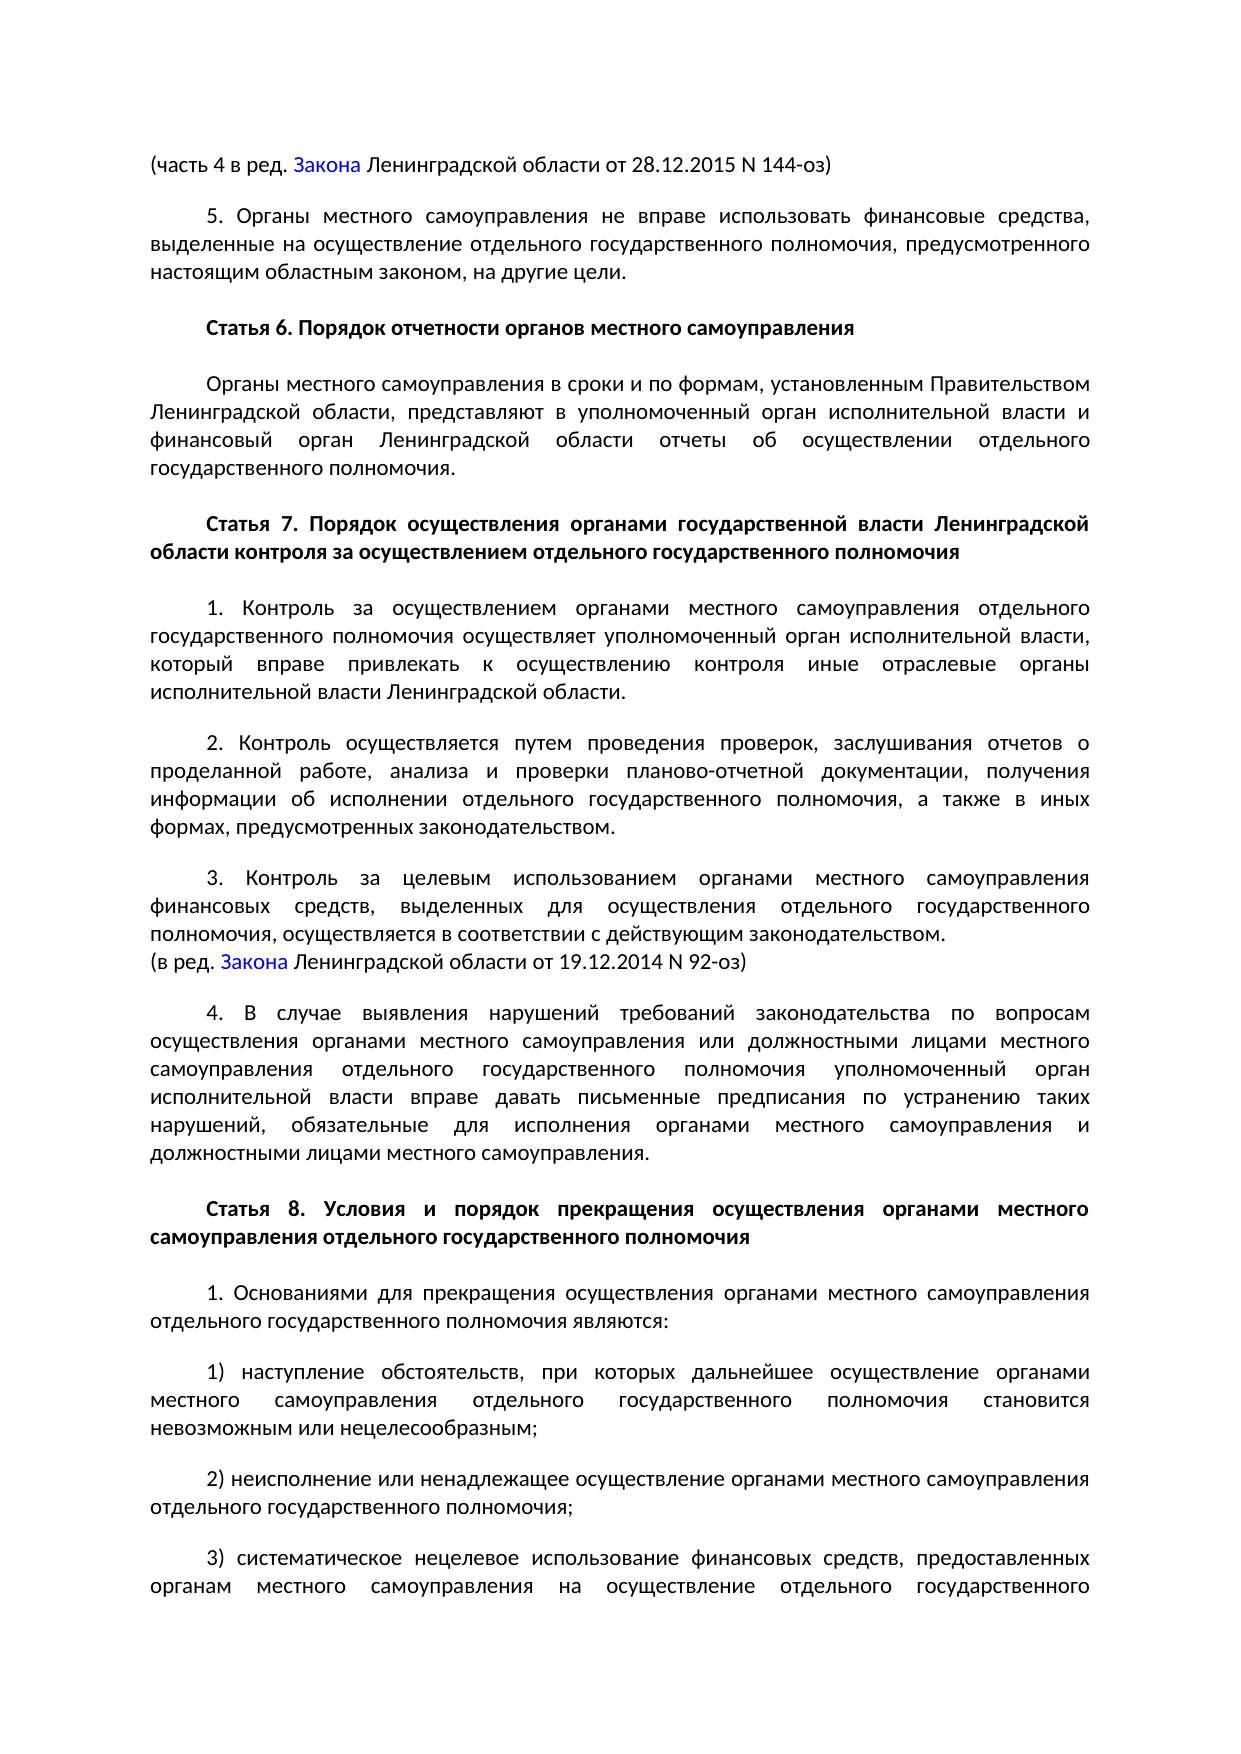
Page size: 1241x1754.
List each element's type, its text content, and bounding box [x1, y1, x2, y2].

title Статья 7. Порядок осуществления органами государственной власти Ленинградской области контроля за осуществлением отдельного государственного полномочия [150, 509, 1090, 565]
text 4. В случае выявления нарушений требований законодательства по вопросам осуществления органами местного самоуправления или должностными лицами местного самоуправления отдельного государственного полномочия уполномоченный орган исполнительной власти вправе давать письменные предписания по устранению таких нарушений, обязательные для исполнения органами местного самоуправления и должностными лицами местного самоуправления. [150, 998, 1090, 1166]
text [150, 1543, 1090, 1599]
text (часть 4 в ред. Закона Ленинградской области от 28.12.2015 N 144-оз) [150, 150, 1090, 178]
text 2. Контроль осуществляется путем проведения проверок, заслушивания отчетов о проделанной работе, анализа и проверки планово-отчетной документации, получения информации об исполнении отдельного государственного полномочия, а также в иных формах, предусмотренных законодательством. [150, 728, 1090, 840]
text 1) наступление обстоятельств, при которых дальнейшее осуществление органами местного самоуправления отдельного государственного полномочия становится невозможным или нецелесообразным; [150, 1357, 1090, 1441]
text 2) неисполнение или ненадлежащее осуществление органами местного самоуправления отдельного государственного полномочия; [150, 1464, 1090, 1520]
text 5. Органы местного самоуправления не вправе использовать финансовые средства, выделенные на осуществление отдельного государственного полномочия, предусмотренного настоящим областным законом, на другие цели. [150, 201, 1090, 285]
title Статья 6. Порядок отчетности органов местного самоуправления [150, 313, 1090, 341]
title Статья 8. Условия и порядок прекращения осуществления органами местного самоуправления отдельного государственного полномочия [150, 1194, 1090, 1250]
text Органы местного самоуправления в сроки и по формам, установленным Правительством Ленинградской области, представляют в уполномоченный орган исполнительной власти и финансовый орган Ленинградской области отчеты об осуществлении отдельного государственного полномочия. [150, 369, 1090, 481]
text 1. Контроль за осуществлением органами местного самоуправления отдельного государственного полномочия осуществляет уполномоченный орган исполнительной власти, который вправе привлекать к осуществлению контроля иные отраслевые органы исполнительной власти Ленинградской области. [150, 593, 1090, 705]
text (в ред. Закона Ленинградской области от 19.12.2014 N 92-оз) [150, 947, 1090, 975]
text 3. Контроль за целевым использованием органами местного самоуправления финансовых средств, выделенных для осуществления отдельного государственного полномочия, осуществляется в соответствии с действующим законодательством. [150, 863, 1090, 947]
text 1. Основаниями для прекращения осуществления органами местного самоуправления отдельного государственного полномочия являются: [150, 1278, 1090, 1334]
